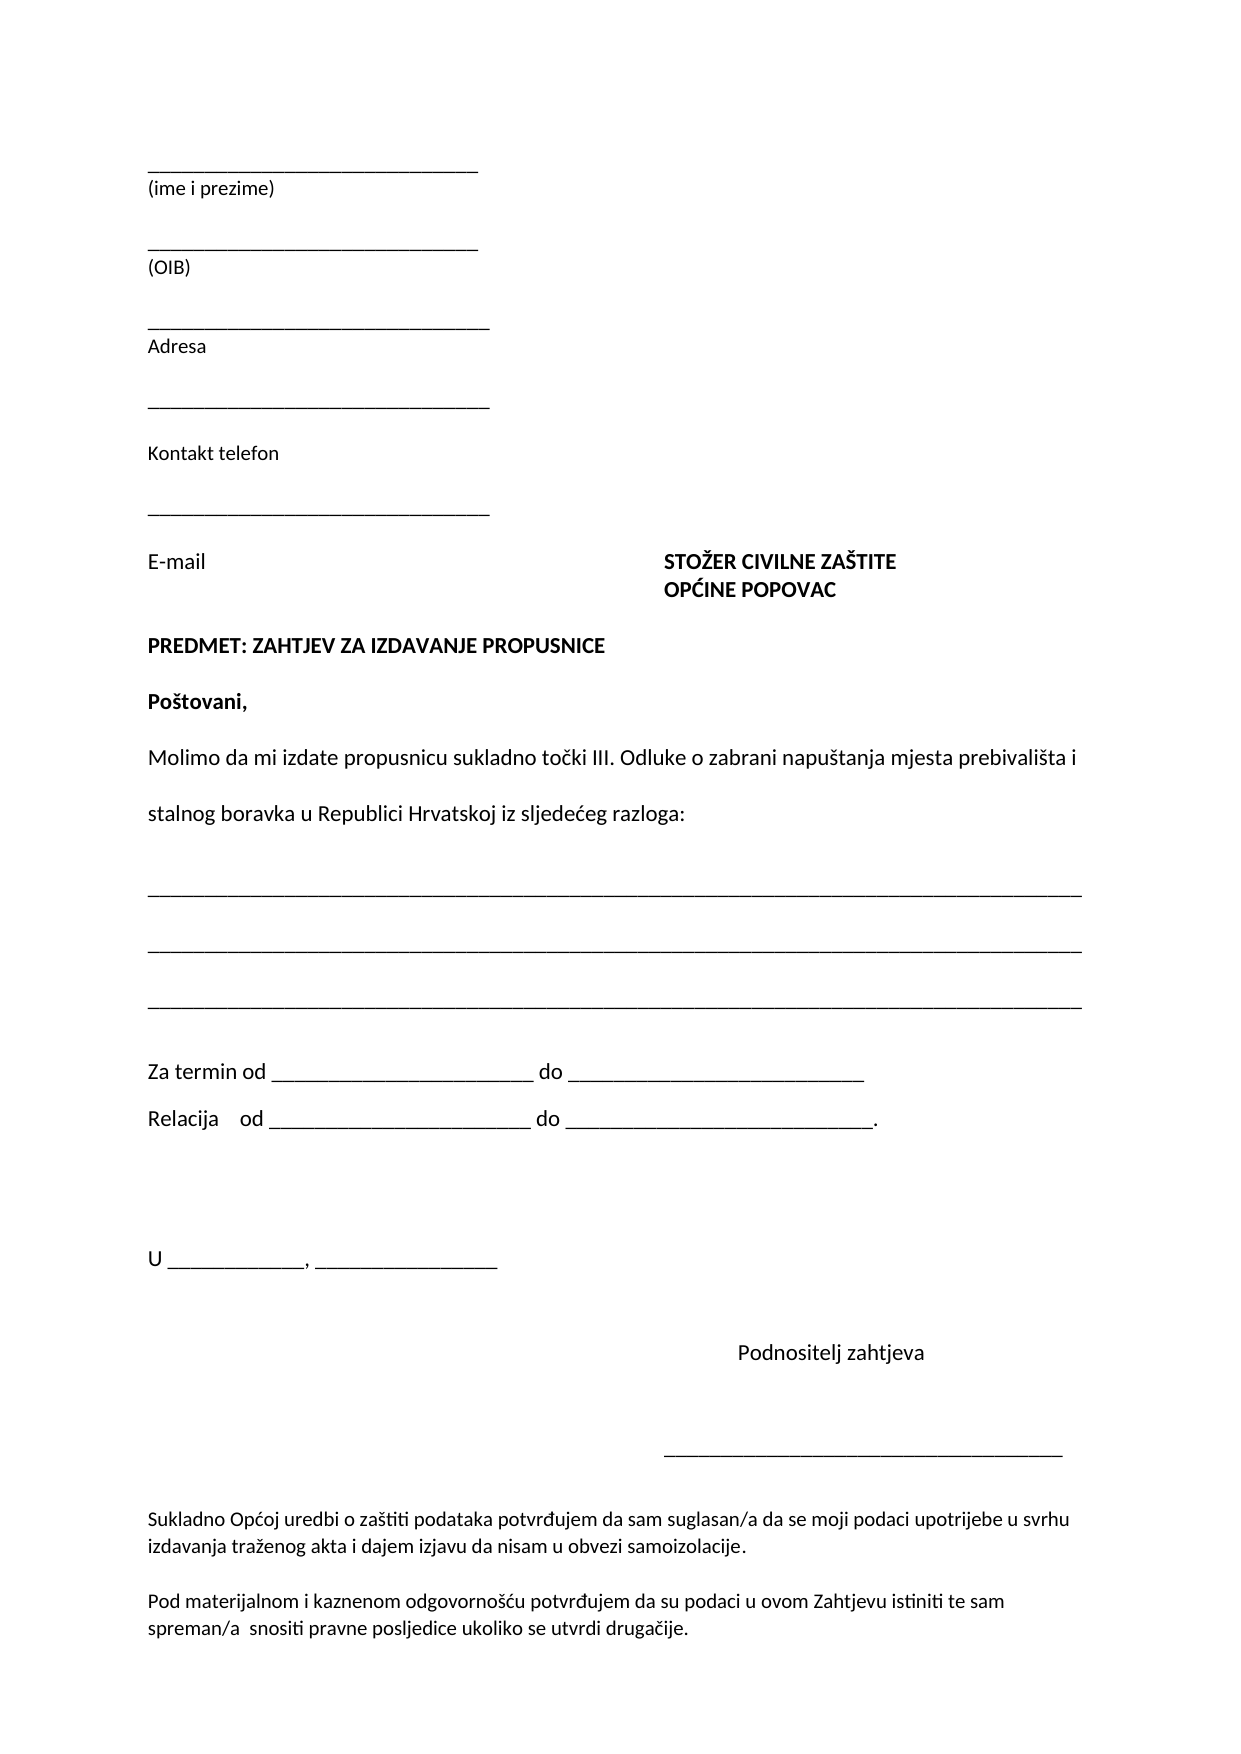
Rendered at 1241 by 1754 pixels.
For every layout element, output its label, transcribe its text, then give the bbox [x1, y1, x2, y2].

text Poštovani, [148, 687, 1093, 715]
text Adresa [148, 333, 1093, 359]
text U ____________, ________________ [148, 1244, 1093, 1272]
text ______________________________ [148, 491, 1093, 519]
text OPĆINE POPOVAC [148, 575, 1093, 603]
text PREDMET: ZAHTJEV ZA IZDAVANJE PROPUSNICE [148, 631, 1093, 659]
text Kontakt telefon [148, 440, 1093, 466]
text _____________________________ [148, 148, 1093, 176]
text Molimo da mi izdate propusnicu sukladno točki III. Odluke o zabrani napuštanja mjesta prebivališta i stalnog boravka u Republici Hrvatskoj iz sljedećeg razloga: [148, 743, 1093, 827]
text Za termin od _______________________ do __________________________ [148, 1057, 1093, 1085]
text (ime i prezime) [148, 176, 1093, 201]
text Pod materijalnom i kaznenom odgovornošću potvrđujem da su podaci u ovom Zahtjevu istiniti te sam spreman/a snositi pravne posljedice ukoliko se utvrdi drugačije. [148, 1588, 1093, 1641]
text ______________________________ [148, 384, 1093, 412]
text ______________________________ [148, 305, 1093, 333]
text E-mail STOŽER CIVILNE ZAŠTITE [148, 547, 1093, 575]
text Sukladno Općoj uredbi o zaštiti podataka potvrđujem da sam suglasan/a da se moji podaci upotrijebe u svrhu izdavanja traženog akta i dajem izjavu da nisam u obvezi samoizolacije. [148, 1506, 1093, 1559]
text Podnositelj zahtjeva [148, 1338, 1093, 1366]
text Relacija od _______________________ do ___________________________. [148, 1104, 1093, 1132]
text ______________________________________________________________________________________________________________________________________________________________________________________________________________________________________________________ [148, 872, 1093, 1012]
text _____________________________ [148, 226, 1093, 254]
text (OIB) [148, 254, 1093, 280]
text ___________________________________ [148, 1432, 1093, 1460]
